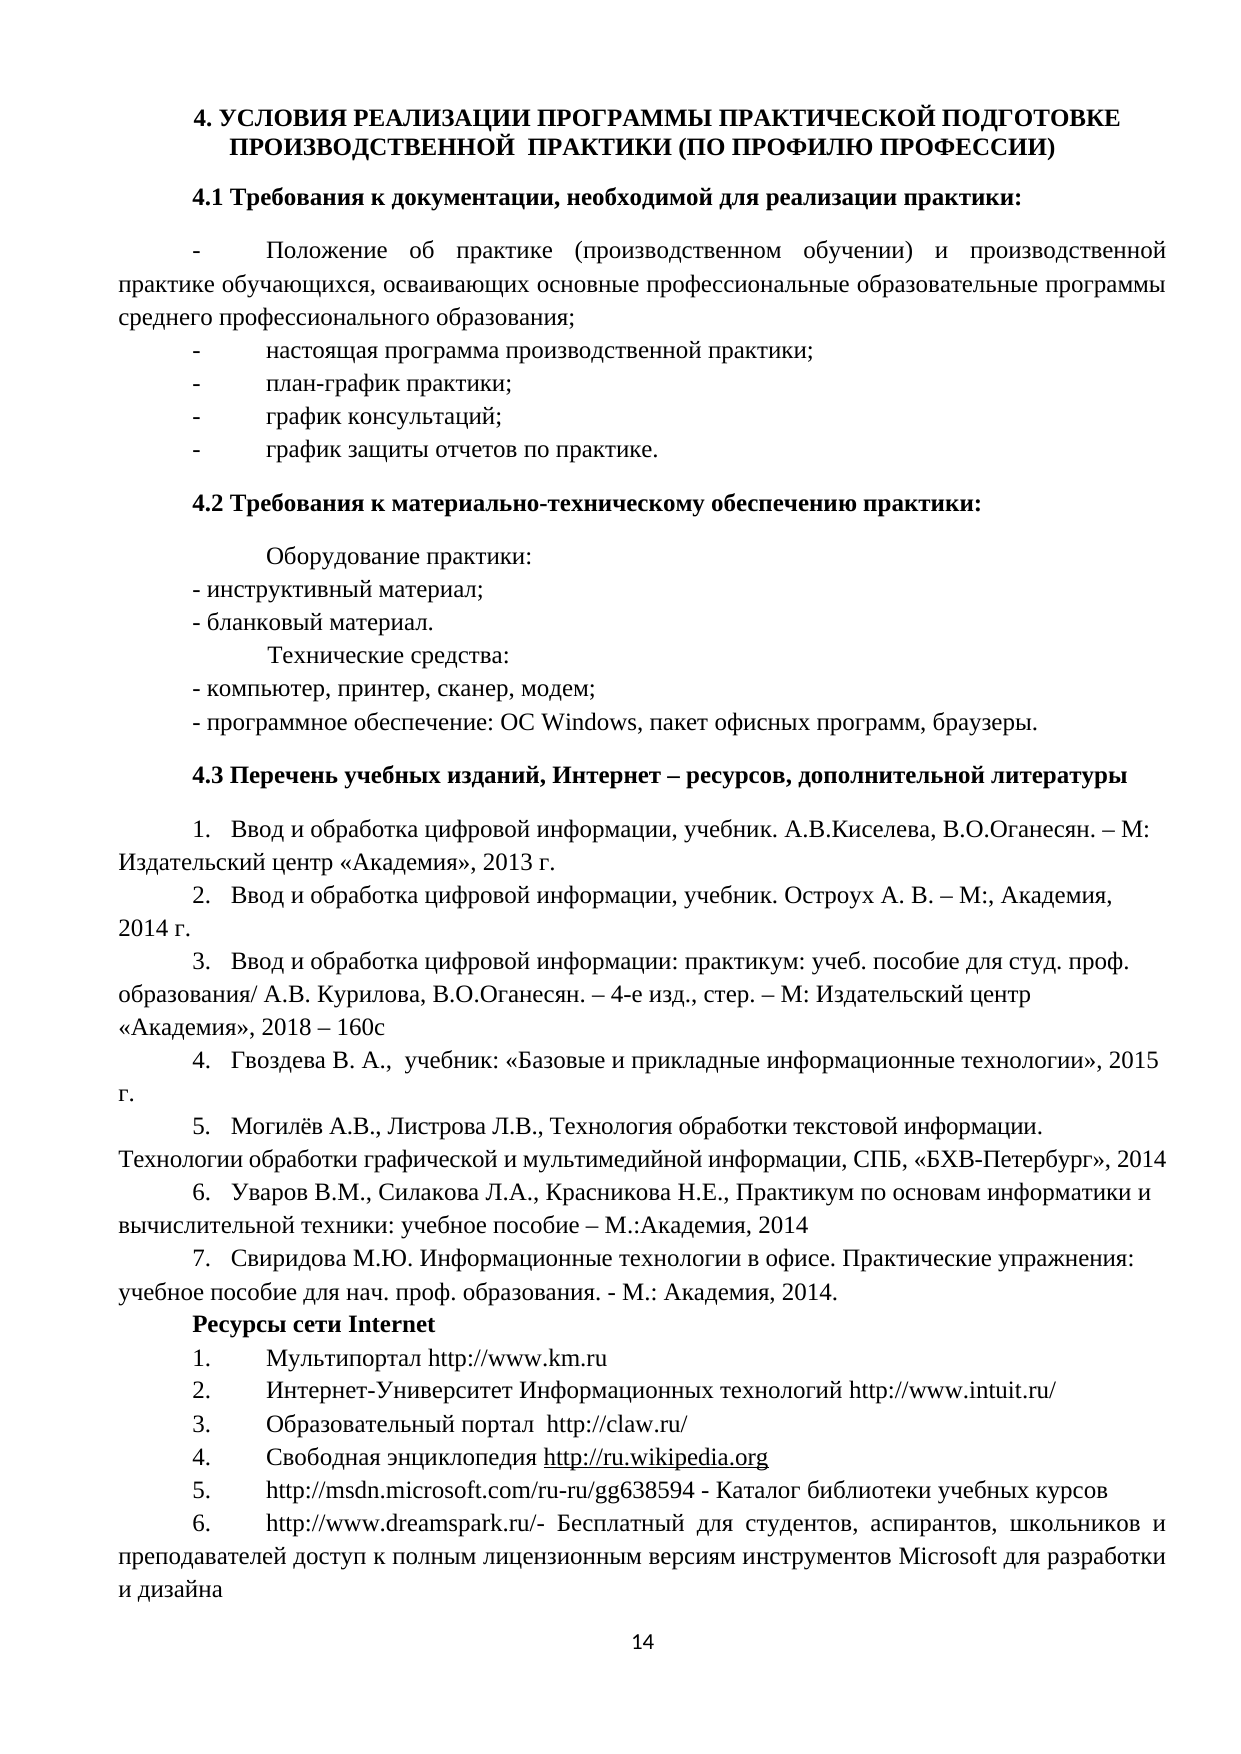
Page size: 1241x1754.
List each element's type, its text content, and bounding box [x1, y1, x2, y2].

text - бланковый материал. [118, 607, 1167, 636]
list 4.1 Требования к документации, необходимой для реализации практики: [118, 182, 1167, 211]
text Оборудование практики: [162, 541, 1167, 570]
list настоящая программа производственной практики; [118, 335, 1167, 363]
list Ввод и обработка цифровой информации: практикум: учеб. пособие для студ. проф. образования/ А.В. Курилова, В.О.Оганесян. – 4-е изд., стер. – М: Издательский центр «Академия», 2018 – 160с [118, 946, 1167, 1041]
list 4.3 Перечень учебных изданий, Интернет – ресурсов, дополнительной литературы [118, 760, 1167, 789]
list Свиридова М.Ю. Информационные технологии в офисе. Практические упражнения: учебное пособие для нач. проф. образования. - М.: Академия, 2014. [118, 1243, 1167, 1305]
text Ресурсы сети Internet [118, 1309, 1167, 1338]
list Ввод и обработка цифровой информации, учебник. Остроух А. В. – М:, Академия, 2014 г. [118, 880, 1167, 942]
subtitle 4. УСЛОВИЯ РЕАЛИЗАЦИИ ПРОГРАММЫ ПРАКТИЧЕСКОЙ ПОДГОТОВКЕ ПРОИЗВОДСТВЕННОЙ ПРАКТИКИ (ПО ПРОФИЛЮ ПРОФЕССИИ) [118, 103, 1167, 161]
list http://msdn.microsoft.com/ru-ru/gg638594 - Каталог библиотеки учебных курсов [118, 1475, 1167, 1503]
text - программное обеспечение: ОС Windows, пакет офисных программ, браузеры. [118, 707, 1167, 735]
list график консультаций; [118, 401, 1167, 429]
list Технические средства: [193, 641, 1167, 669]
list Могилёв А.В., Листрова Л.В., Технология обработки текстовой информации. Технологии обработки графической и мультимедийной информации, СПБ, «БХВ-Петербург», 2014 [118, 1111, 1167, 1173]
list Уваров В.М., Силакова Л.А., Красникова Н.Е., Практикум по основам информатики и вычислительной техники: учебное пособие – М.:Академия, 2014 [118, 1177, 1167, 1239]
list http://www.dreamspark.ru/- Бесплатный для студентов, аспирантов, школьников и преподавателей доступ к полным лицензионным версиям инструментов Microsoft для разработки и дизайна [118, 1508, 1167, 1602]
list 4.2 Требования к материально-техническому обеспечению практики: [118, 488, 1167, 516]
list Мультипортал http://www.km.ru [118, 1343, 1167, 1371]
list Ввод и обработка цифровой информации, учебник. А.В.Киселева, В.О.Оганесян. – М: Издательский центр «Академия», 2013 г. [118, 814, 1167, 876]
list Гвоздева В. А., учебник: «Базовые и прикладные информационные технологии», 2015 г. [118, 1045, 1167, 1107]
list Свободная энциклопедия http://ru.wikipedia.org [118, 1442, 1167, 1470]
list Интернет-Университет Информационных технологий http://www.intuit.ru/ [118, 1376, 1167, 1404]
subtitle Положение об практике (производственном обучении) и производственной практике обучающихся, осваивающих основные профессиональные образовательные программы среднего профессионального образования; [118, 236, 1167, 330]
list план-график практики; [118, 368, 1167, 396]
list график защиты отчетов по практике. [118, 434, 1167, 462]
text - инструктивный материал; [118, 574, 1167, 603]
list Образовательный портал http://claw.ru/ [118, 1409, 1167, 1437]
text - компьютер, принтер, сканер, модем; [118, 673, 1167, 702]
